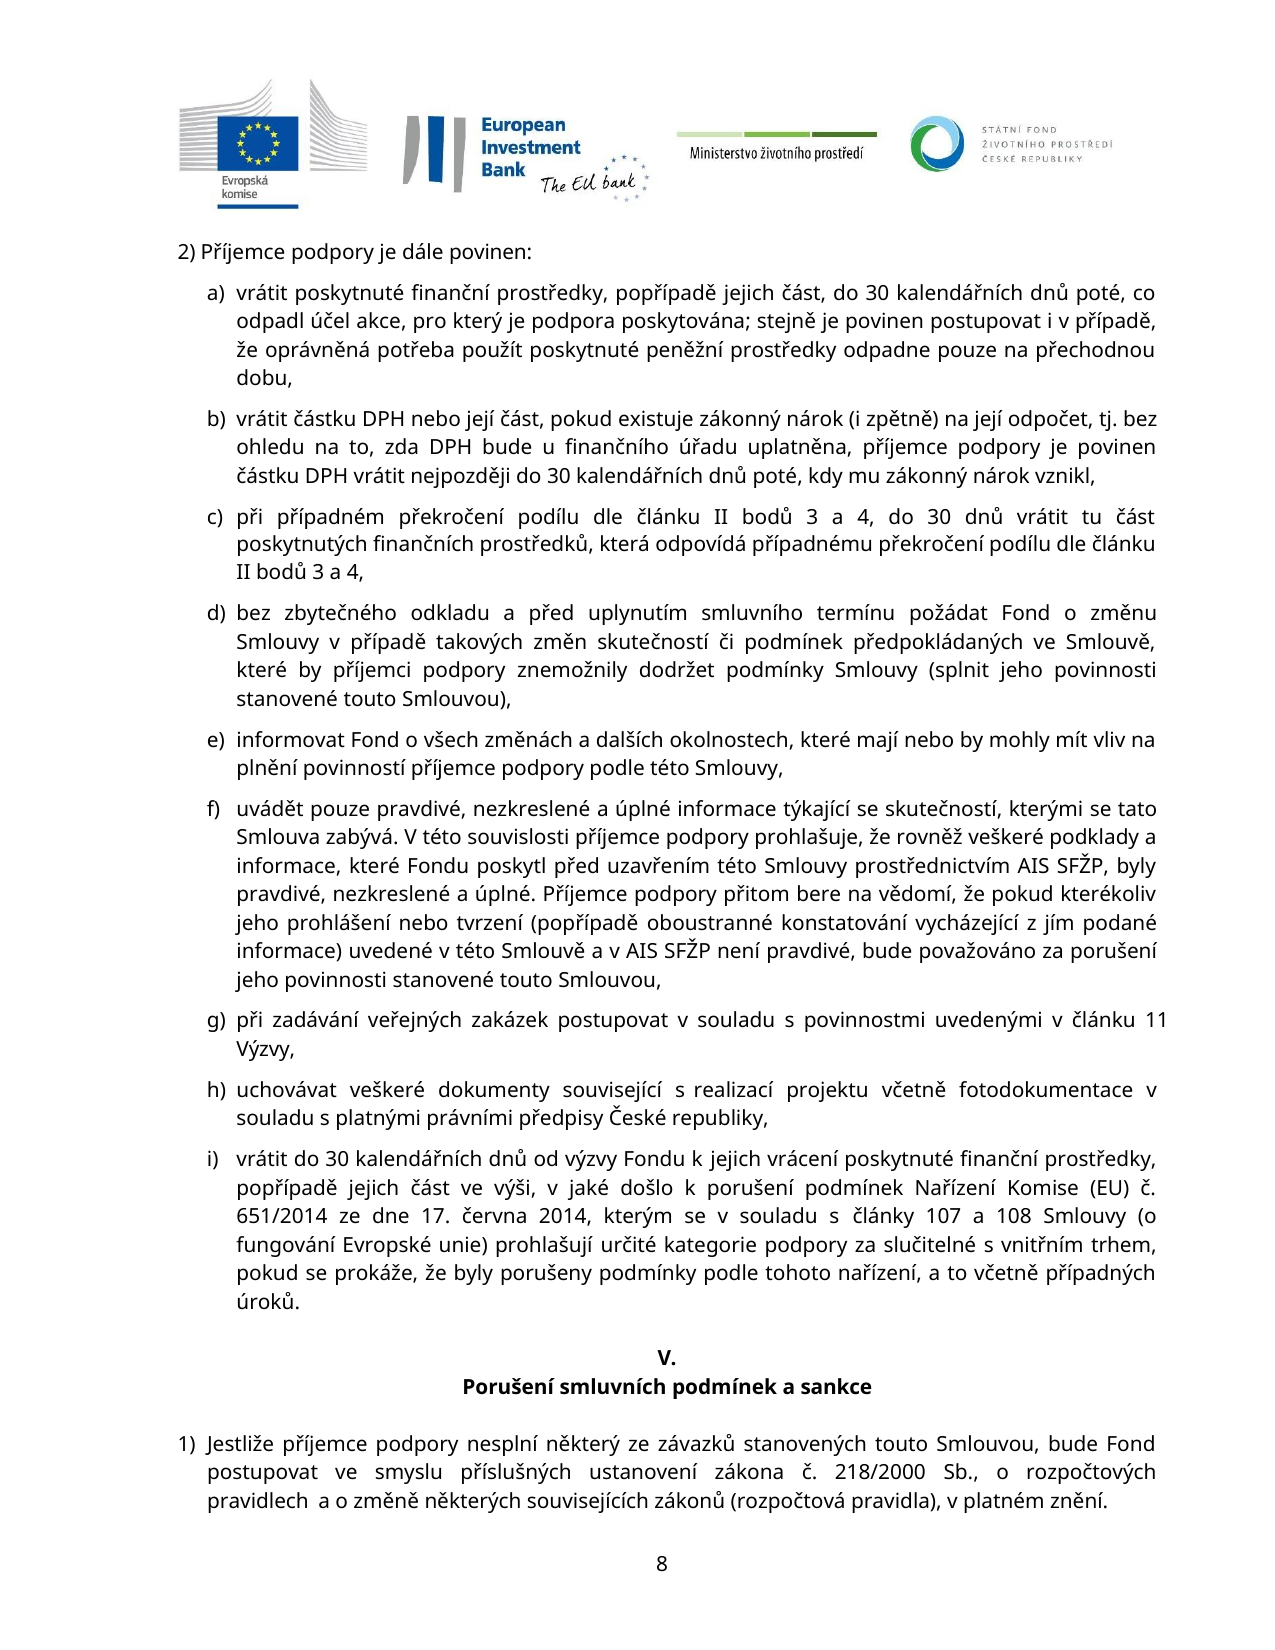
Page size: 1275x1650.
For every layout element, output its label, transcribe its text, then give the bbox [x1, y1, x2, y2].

list vrátit částku DPH nebo její část, pokud existuje zákonný nárok (i zpětně) na její odpočet, tj. bez ohledu na to, zda DPH bude u finančního úřadu uplatněna, příjemce podpory je povinen částku DPH vrátit nejpozději do 30 kalendářních dnů poté, kdy mu zákonný nárok vznikl, [207, 404, 1157, 489]
list při případném překročení podílu dle článku II bodů 3 a 4, do 30 dnů vrátit tu část poskytnutých finančních prostředků, která odpovídá případnému překročení podílu dle článku II bodů 3 a 4, [207, 502, 1157, 586]
list při zadávání veřejných zakázek postupovat v souladu s povinnostmi uvedenými v článku 11 Výzvy, [207, 1006, 1169, 1062]
list informovat Fond o všech změnách a dalších okolnostech, které mají nebo by mohly mít vliv na plnění povinností příjemce podpory podle této Smlouvy, [207, 725, 1157, 782]
list uchovávat veškeré dokumenty související s realizací projektu včetně fotodokumentace v souladu s platnými právními předpisy České republiky, [207, 1075, 1157, 1132]
list Příjemce podpory je dále povinen: [177, 237, 1169, 265]
list uvádět pouze pravdivé, nezkreslené a úplné informace týkající se skutečností, kterými se tato Smlouva zabývá. V této souvislosti příjemce podpory prohlašuje, že rovněž veškeré podklady a informace, které Fondu poskytl před uzavřením této Smlouvy prostřednictvím AIS SFŽP, byly pravdivé, nezkreslené a úplné. Příjemce podpory přitom bere na vědomí, že pokud kterékoliv jeho prohlášení nebo tvrzení (popřípadě oboustranné konstatování vycházející z jím podané informace) uvedené v této Smlouvě a v AIS SFŽP není pravdivé, bude považováno za porušení jeho povinnosti stanovené touto Smlouvou, [207, 794, 1157, 993]
list vrátit do 30 kalendářních dnů od výzvy Fondu k jejich vrácení poskytnuté finanční prostředky, popřípadě jejich část ve výši, v jaké došlo k porušení podmínek Nařízení Komise (EU) č. 651/2014 ze dne 17. června 2014, kterým se v souladu s články 107 a 108 Smlouvy (o fungování Evropské unie) prohlašují určité kategorie podpory za slučitelné s vnitřním trhem, pokud se prokáže, že byly porušeny podmínky podle tohoto nařízení, a to včetně případných úroků. [207, 1144, 1157, 1315]
list Jestliže příjemce podpory nesplní některý ze závazků stanovených touto Smlouvou, bude Fond postupovat ve smyslu příslušných ustanovení zákona č. 218/2000 Sb., o rozpočtových pravidlech a o změně některých souvisejících zákonů (rozpočtová pravidla), v platném znění. [177, 1429, 1157, 1514]
picture [177, 73, 1115, 213]
list bez zbytečného odkladu a před uplynutím smluvního termínu požádat Fond o změnu Smlouvy v případě takových změn skutečností či podmínek předpokládaných ve Smlouvě, které by příjemci podpory znemožnily dodržet podmínky Smlouvy (splnit jeho povinnosti stanovené touto Smlouvou), [207, 598, 1157, 712]
list vrátit poskytnuté finanční prostředky, popřípadě jejich část, do 30 kalendářních dnů poté, co odpadl účel akce, pro který je podpora poskytována; stejně je povinen postupovat i v případě, že oprávněná potřeba použít poskytnuté peněžní prostředky odpadne pouze na přechodnou dobu, [207, 278, 1156, 392]
subtitle V. [493, 1343, 841, 1372]
subtitle Porušení smluvních podmínek a sankce [276, 1372, 1058, 1400]
